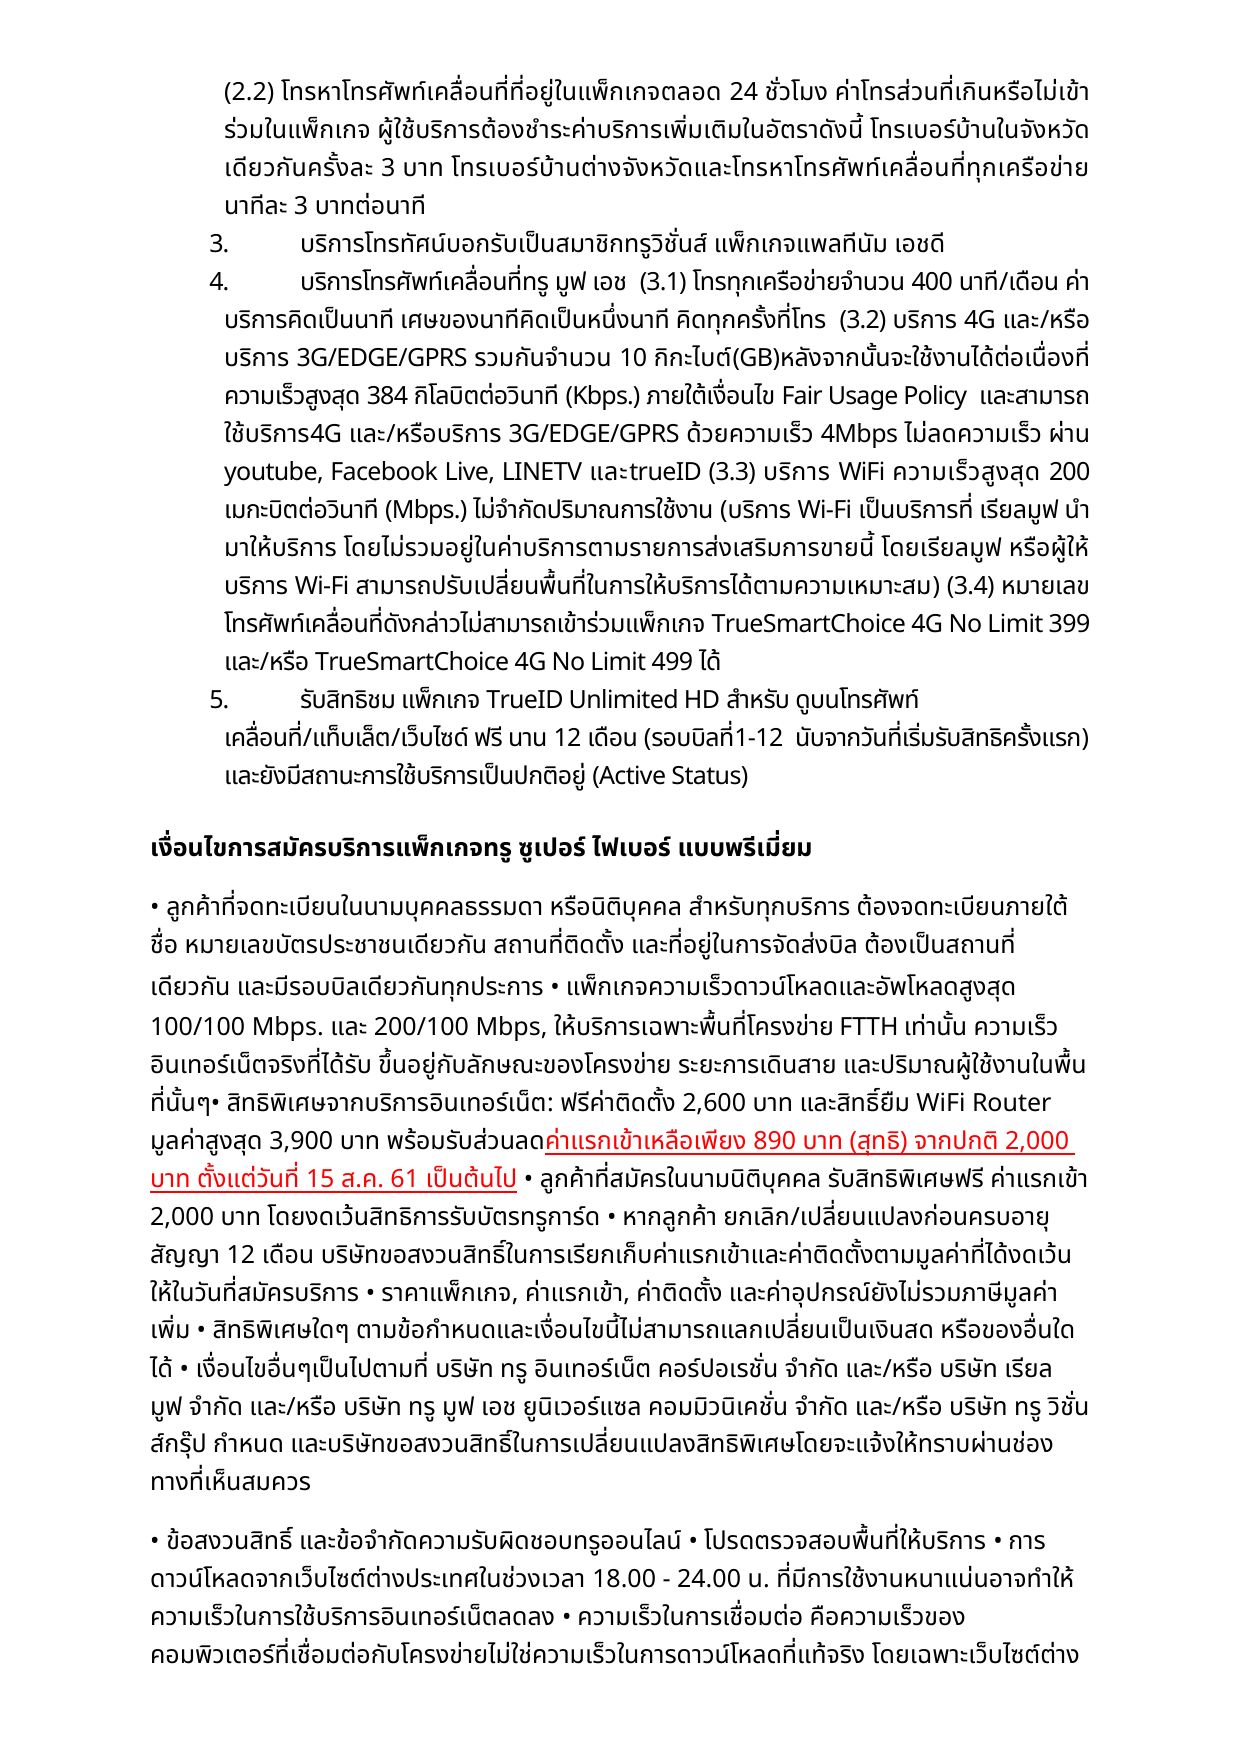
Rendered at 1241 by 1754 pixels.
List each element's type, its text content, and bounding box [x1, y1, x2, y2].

title บริการโทรศัพท์เคลื่อนที่ทรู มูฟ เอช (3.1) โทรทุกเครือข่ายจำนวน 400 นาที/เดือน ค่าบริการคิดเป็นนาที เศษของนาทีคิดเป็นหนึ่งนาที คิดทุกครั้งที่โทร (3.2) บริการ 4G และ/หรือบริการ 3G/EDGE/GPRS รวมกันจำนวน 10 กิกะไบต์(GB)หลังจากนั้นจะใช้งานได้ต่อเนื่องที่ความเร็วสูงสุด 384 กิโลบิตต่อวินาที (Kbps.) ภายใต้เงื่อนไข Fair Usage Policy และสามารถใช้บริการ4G และ/หรือบริการ 3G/EDGE/GPRS ด้วยความเร็ว 4Mbps ไม่ลดความเร็ว ผ่าน youtube, Facebook Live, LINETV และtrueID (3.3) บริการ WiFi ความเร็วสูงสุด 200 เมกะบิตต่อวินาที (Mbps.) ไม่จำกัดปริมาณการใช้งาน (บริการ Wi-Fi เป็นบริการที่ เรียลมูฟ นำมาให้บริการ โดยไม่รวมอยู่ในค่าบริการตามรายการส่งเสริมการขายนี้ โดยเรียลมูฟ หรือผู้ให้บริการ Wi-Fi สามารถปรับเปลี่ยนพื้นที่ในการให้บริการได้ตามความเหมาะสม) (3.4) หมายเลขโทรศัพท์เคลื่อนที่ดังกล่าวไม่สามารถเข้าร่วมแพ็กเกจ TrueSmartChoice 4G No Limit 399 และ/หรือ TrueSmartChoice 4G No Limit 499 ได้ [209, 264, 1090, 682]
title บริการโทรทัศน์บอกรับเป็นสมาชิกทรูวิชั่นส์ แพ็กเกจแพลทีนัม เอชดี [209, 226, 1090, 264]
text เงื่อนไขการสมัครบริการแพ็กเกจทรู ซูเปอร์ ไฟเบอร์ แบบพรีเมี่ยม [150, 830, 1090, 868]
text • ลูกค้าที่จดทะเบียนในนามบุคคลธรรมดา หรือนิติบุคคล สำหรับทุกบริการ ต้องจดทะเบียนภายใต้ชื่อ หมายเลขบัตรประชาชนเดียวกัน สถานที่ติดตั้ง และที่อยู่ในการจัดส่งบิล ต้องเป็นสถานที่เดียวกัน และมีรอบบิลเดียวกันทุกประการ • แพ็กเกจความเร็วดาวน์โหลดและอัพโหลดสูงสุด 100/100 Mbps. และ 200/100 Mbps, ให้บริการเฉพาะพื้นที่โครงข่ายFTTHเท่านั้น ความเร็วอินเทอร์เน็ตจริงที่ได้รับ ขึ้นอยู่กับลักษณะของโครงข่าย ระยะการเดินสาย และปริมาณผู้ใช้งานในพื้นที่นั้นๆ• สิทธิพิเศษจากบริการอินเทอร์เน็ต: ฟรีค่าติดตั้ง 2,600 บาท และสิทธิ์ยืม WiFi Router มูลค่าสูงสุด 3,900 บาท พร้อมรับส่วนลดค่าแรกเข้าเหลือเพียง 890 บาท (สุทธิ) จากปกติ 2,000 บาท ตั้งแต่วันที่ 15 ส.ค. 61 เป็นต้นไป • ลูกค้าที่สมัครในนามนิติบุคคล รับสิทธิพิเศษฟรี ค่าแรกเข้า 2,000 บาท โดยงดเว้นสิทธิการรับบัตรทรูการ์ด • หากลูกค้า ยกเลิก/เปลี่ยนแปลงก่อนครบอายุสัญญา 12 เดือน บริษัทขอสงวนสิทธิ์ในการเรียกเก็บค่าแรกเข้าและค่าติดตั้งตามมูลค่าที่ได้งดเว้นให้ในวันที่สมัครบริการ • ราคาแพ็กเกจ, ค่าแรกเข้า, ค่าติดตั้ง และค่าอุปกรณ์ยังไม่รวมภาษีมูลค่าเพิ่ม • สิทธิพิเศษใดๆ ตามข้อกำหนดและเงื่อนไขนี้ไม่สามารถแลกเปลี่ยนเป็นเงินสด หรือของอื่นใดได้ • เงื่อนไขอื่นๆเป็นไปตามที่ บริษัท ทรู อินเทอร์เน็ต คอร์ปอเรชั่น จำกัด และ/หรือ บริษัท เรียล มูฟ จำกัด และ/หรือ บริษัท ทรู มูฟ เอช ยูนิเวอร์แซล คอมมิวนิเคชั่น จำกัด และ/หรือ บริษัท ทรู วิชั่นส์กรุ๊ป กำหนด และบริษัทขอสงวนสิทธิ์ในการเปลี่ยนแปลงสิทธิพิเศษโดยจะแจ้งให้ทราบผ่านช่องทางที่เห็นสมควร [150, 888, 1090, 1502]
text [150, 1523, 1090, 1674]
title รับสิทธิชม แพ็กเกจ TrueID Unlimited HD สำหรับ ดูบนโทรศัพท์เคลื่อนที่/แท็บเล็ต/เว็บไซด์ ฟรี นาน 12 เดือน (รอบบิลที่1-12 นับจากวันที่เริ่มรับสิทธิครั้งแรก) และยังมีสถานะการใช้บริการเป็นปกติอยู่ (Active Status) [209, 682, 1090, 796]
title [209, 74, 1090, 226]
